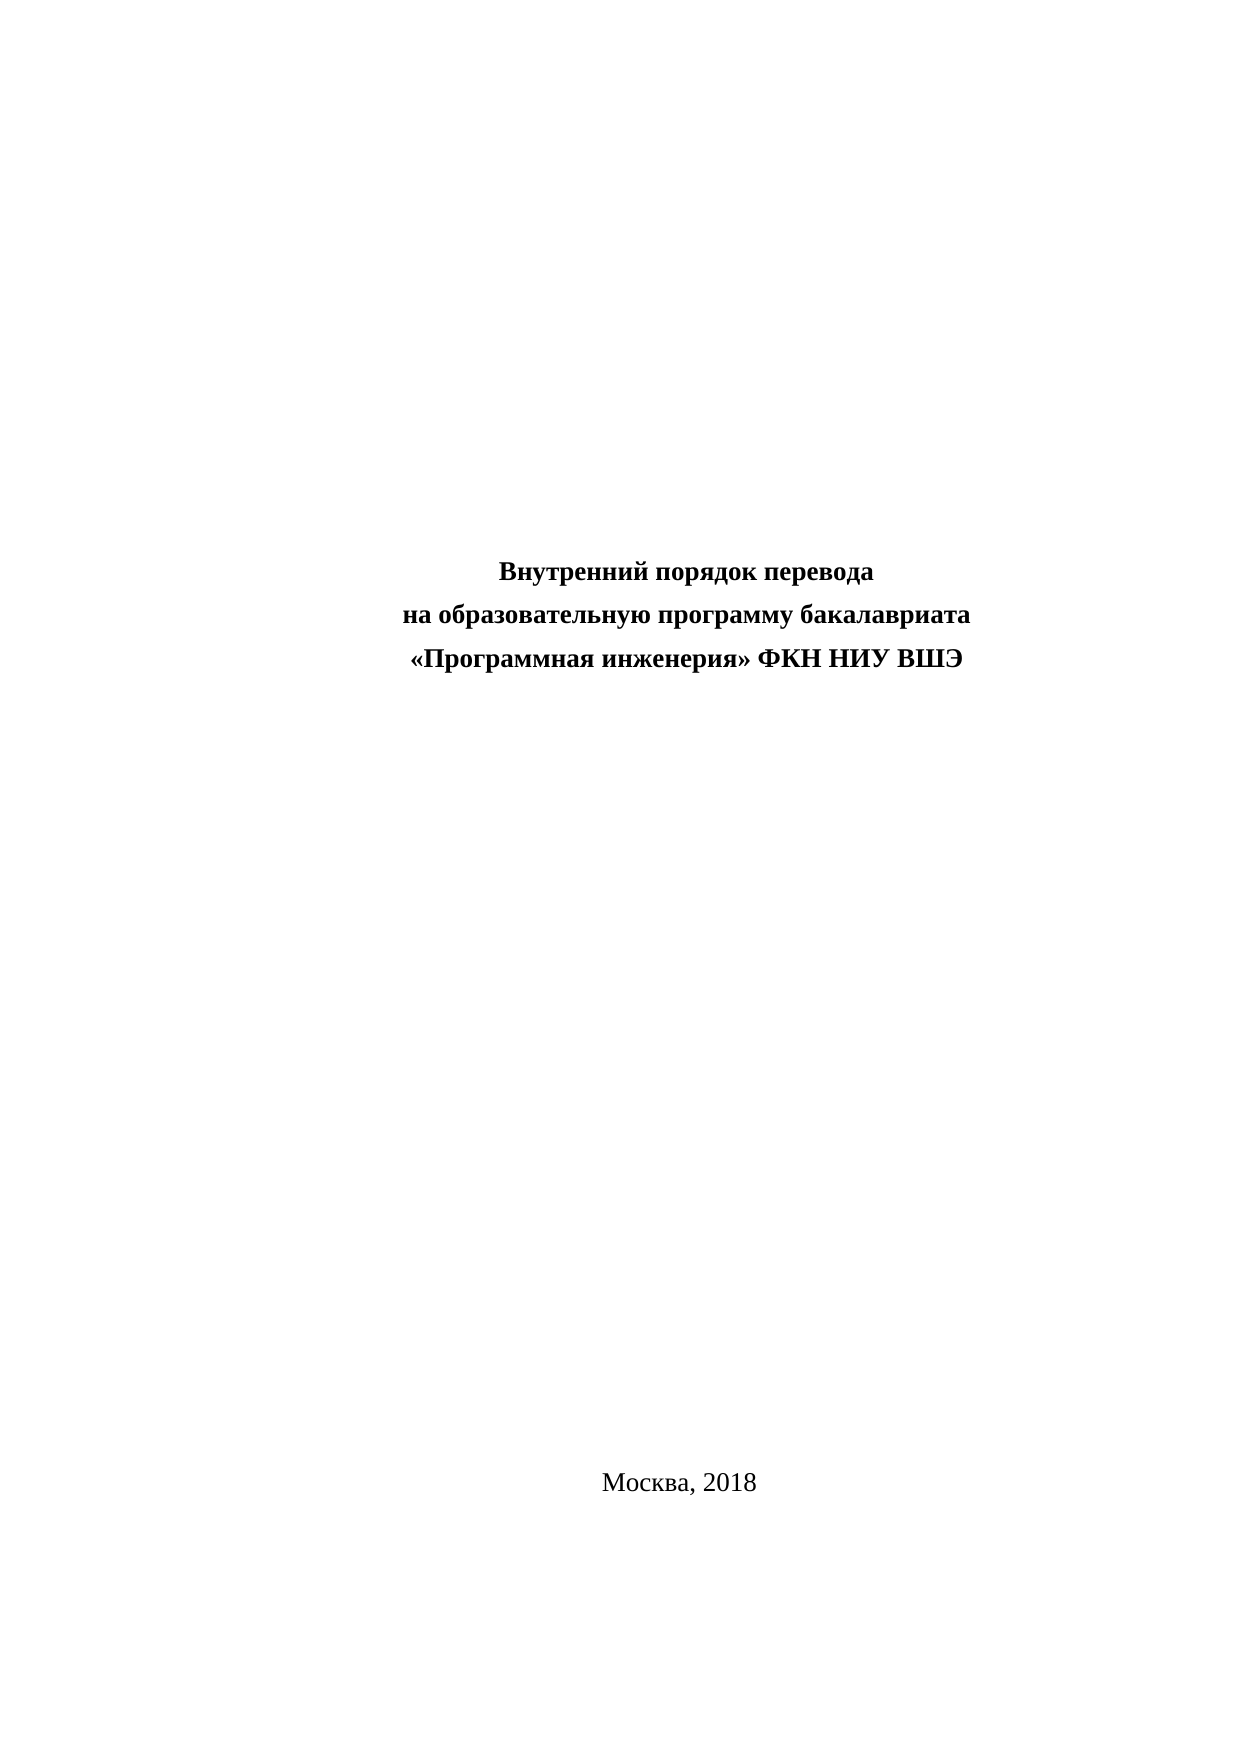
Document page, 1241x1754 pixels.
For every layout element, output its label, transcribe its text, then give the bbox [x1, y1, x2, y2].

text Внутренний порядок перевода [192, 554, 1181, 586]
text «Программная инженерия» ФКН НИУ ВШЭ [192, 642, 1181, 673]
text на образовательную программу бакалавриата [192, 598, 1181, 629]
text Москва, 2018 [177, 1466, 1181, 1497]
